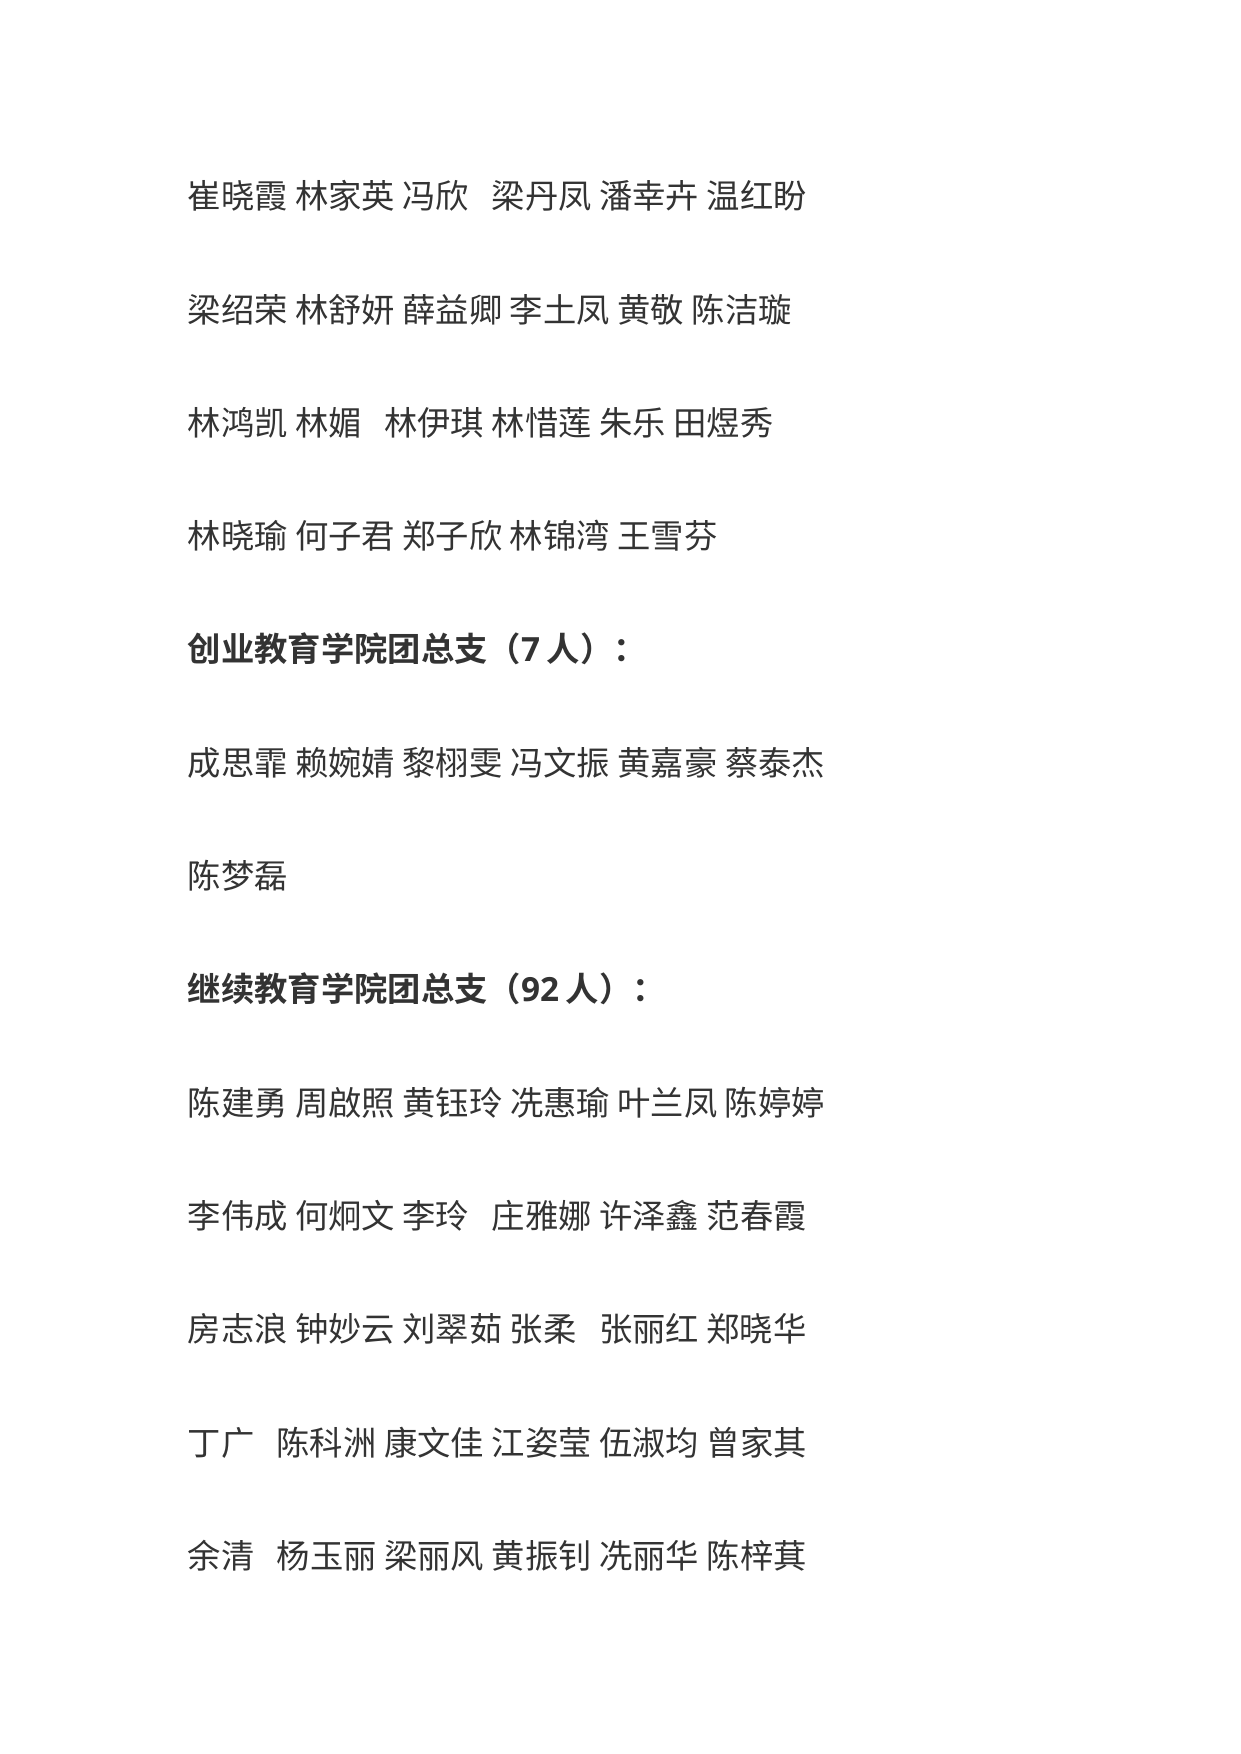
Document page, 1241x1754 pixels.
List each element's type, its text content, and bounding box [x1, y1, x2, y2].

text 陈梦磊 [187, 842, 1053, 907]
text 余清 杨玉丽 梁丽风 黄振钊 冼丽华 陈梓萁 [187, 1521, 1053, 1586]
text 林鸿凯 林媚 林伊琪 林惜莲 朱乐 田煜秀 [187, 388, 1053, 453]
text 李伟成 何炯文 李玲 庄雅娜 许泽鑫 范春霞 [187, 1181, 1053, 1246]
text 陈建勇 周啟照 黄钰玲 冼惠瑜 叶兰凤 陈婷婷 [187, 1068, 1053, 1133]
text 成思霏 赖婉婧 黎栩雯 冯文振 黄嘉豪 蔡泰杰 [187, 728, 1053, 793]
text 林晓瑜 何子君 郑子欣 林锦湾 王雪芬 [187, 502, 1053, 567]
text 房志浪 钟妙云 刘翠茹 张柔 张丽红 郑晓华 [187, 1295, 1053, 1360]
text 继续教育学院团总支（92人）： [187, 955, 1053, 1020]
text 梁绍荣 林舒妍 薛益卿 李土凤 黄敬 陈洁璇 [187, 275, 1053, 340]
text 丁广 陈科洲 康文佳 江姿莹 伍淑均 曾家其 [187, 1408, 1053, 1473]
text 崔晓霞 林家英 冯欣 梁丹凤 潘幸卉 温红盼 [187, 162, 1053, 227]
text 创业教育学院团总支（7人）： [187, 615, 1053, 680]
